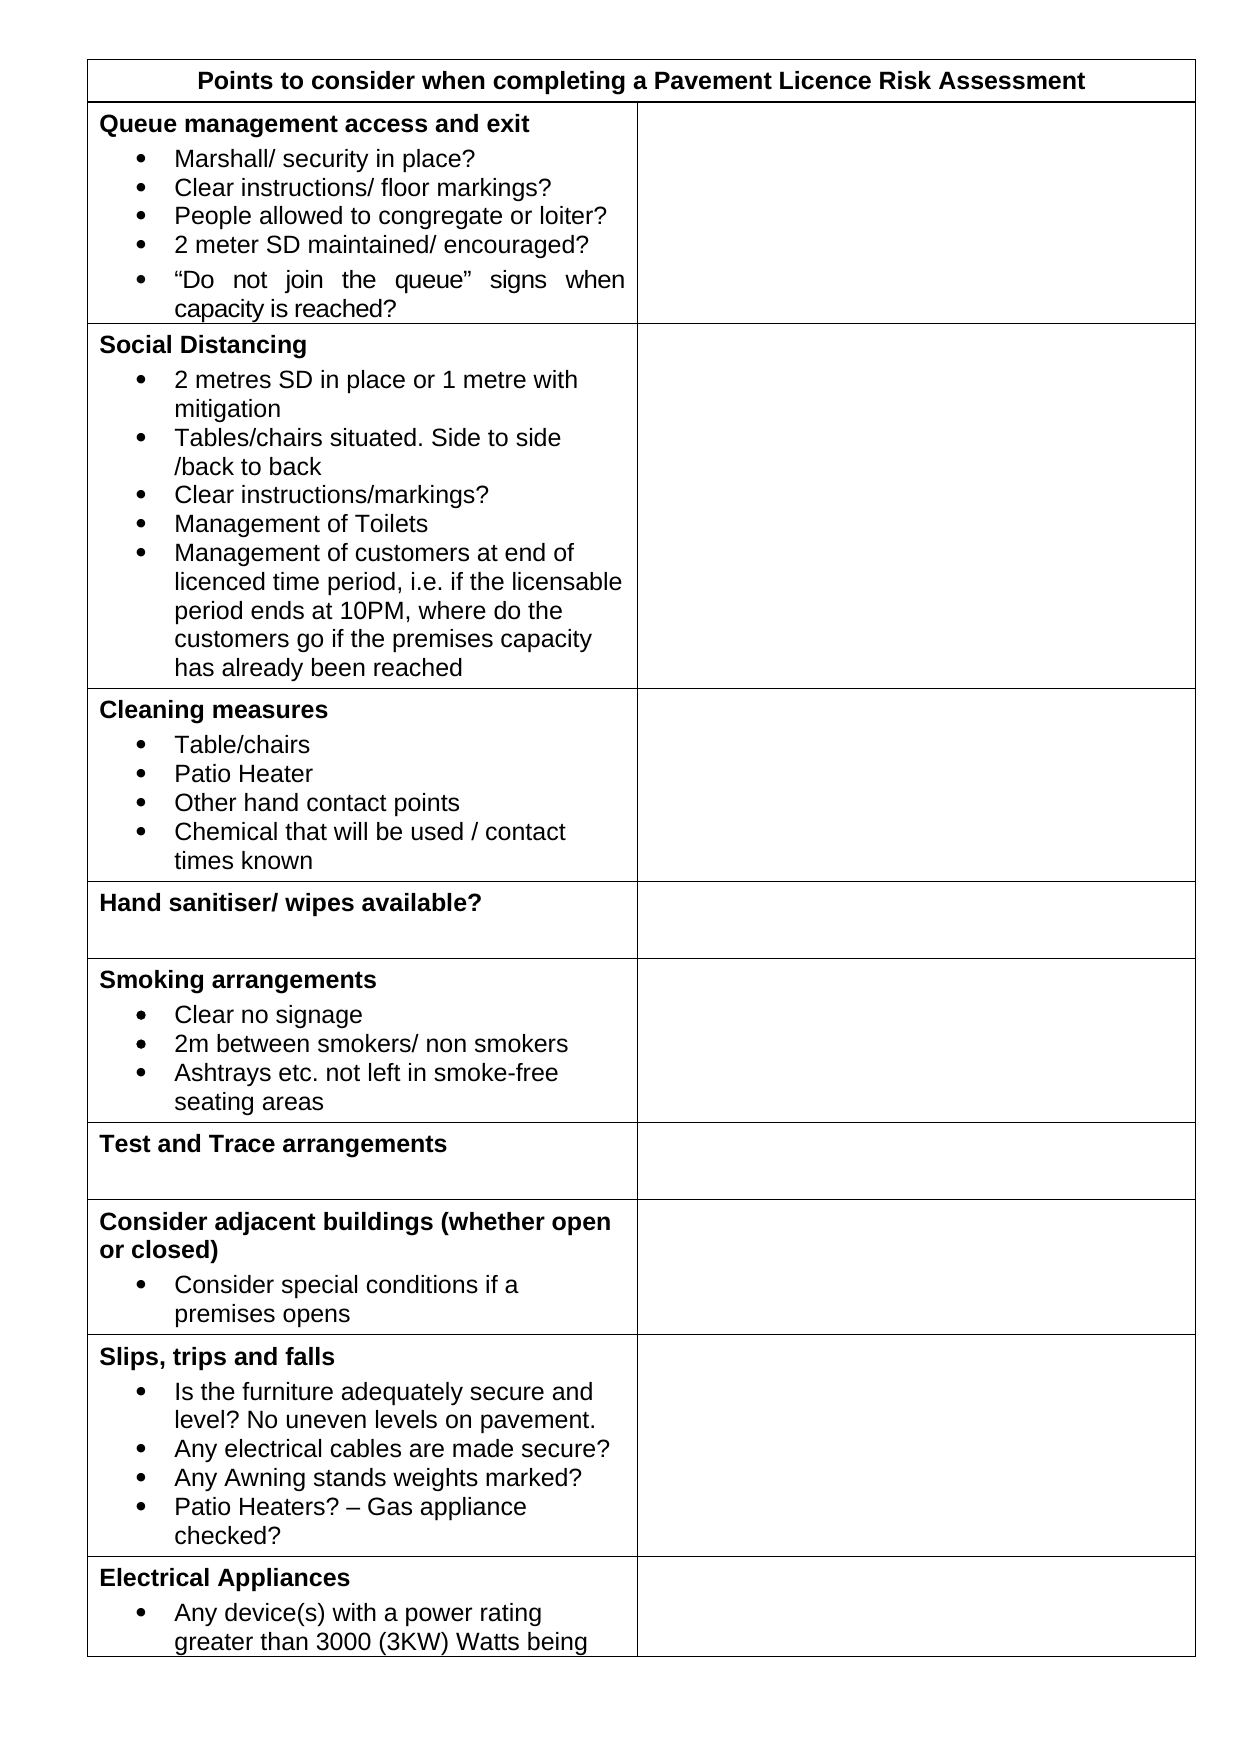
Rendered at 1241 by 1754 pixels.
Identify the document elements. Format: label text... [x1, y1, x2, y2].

table_cell [638, 1200, 1195, 1334]
table_cell [638, 959, 1195, 1122]
table_cell [638, 689, 1195, 881]
table_cell Test and Trace arrangements [88, 1123, 637, 1199]
table_cell Smoking arrangements Clear no signage 2m between smokers/ non smokers Ashtrays etc. not left in smoke-free seating areas [88, 959, 637, 1122]
table_header Points to consider when completing a Pavement Licence Risk Assessment [88, 60, 1195, 101]
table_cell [88, 1557, 637, 1656]
table_cell Social Distancing 2 metres SD in place or 1 metre with mitigation Tables/chairs situated. Side to side /back to back Clear instructions/markings? Management of Toilets Management of customers at end of licenced time period, i.e. if the licensable period ends at 10PM, where do the customers go if the premises capacity has already been reached [88, 324, 637, 688]
table_cell [638, 1557, 1195, 1656]
table_cell Hand sanitiser/ wipes available? [88, 882, 637, 958]
table_cell [638, 1335, 1195, 1556]
table_cell [638, 1123, 1195, 1199]
table_cell Consider adjacent buildings (whether open or closed) Consider special conditions if a premises opens [88, 1200, 637, 1334]
table_cell Cleaning measures Table/chairs Patio Heater Other hand contact points Chemical that will be used / contact times known [88, 689, 637, 881]
table_cell [638, 324, 1195, 688]
table_cell [638, 103, 1195, 323]
table_cell Slips, trips and falls Is the furniture adequately secure and level? No uneven levels on pavement. Any electrical cables are made secure? Any Awning stands weights marked? Patio Heaters? – Gas appliance checked? [88, 1335, 637, 1556]
table_cell [638, 882, 1195, 958]
table_cell Queue management access and exit Marshall/ security in place? Clear instructions/ floor markings? People allowed to congregate or loiter? 2 meter SD maintained/ encouraged? “Do not join the queue” signs when capacity is reached? [88, 103, 637, 323]
